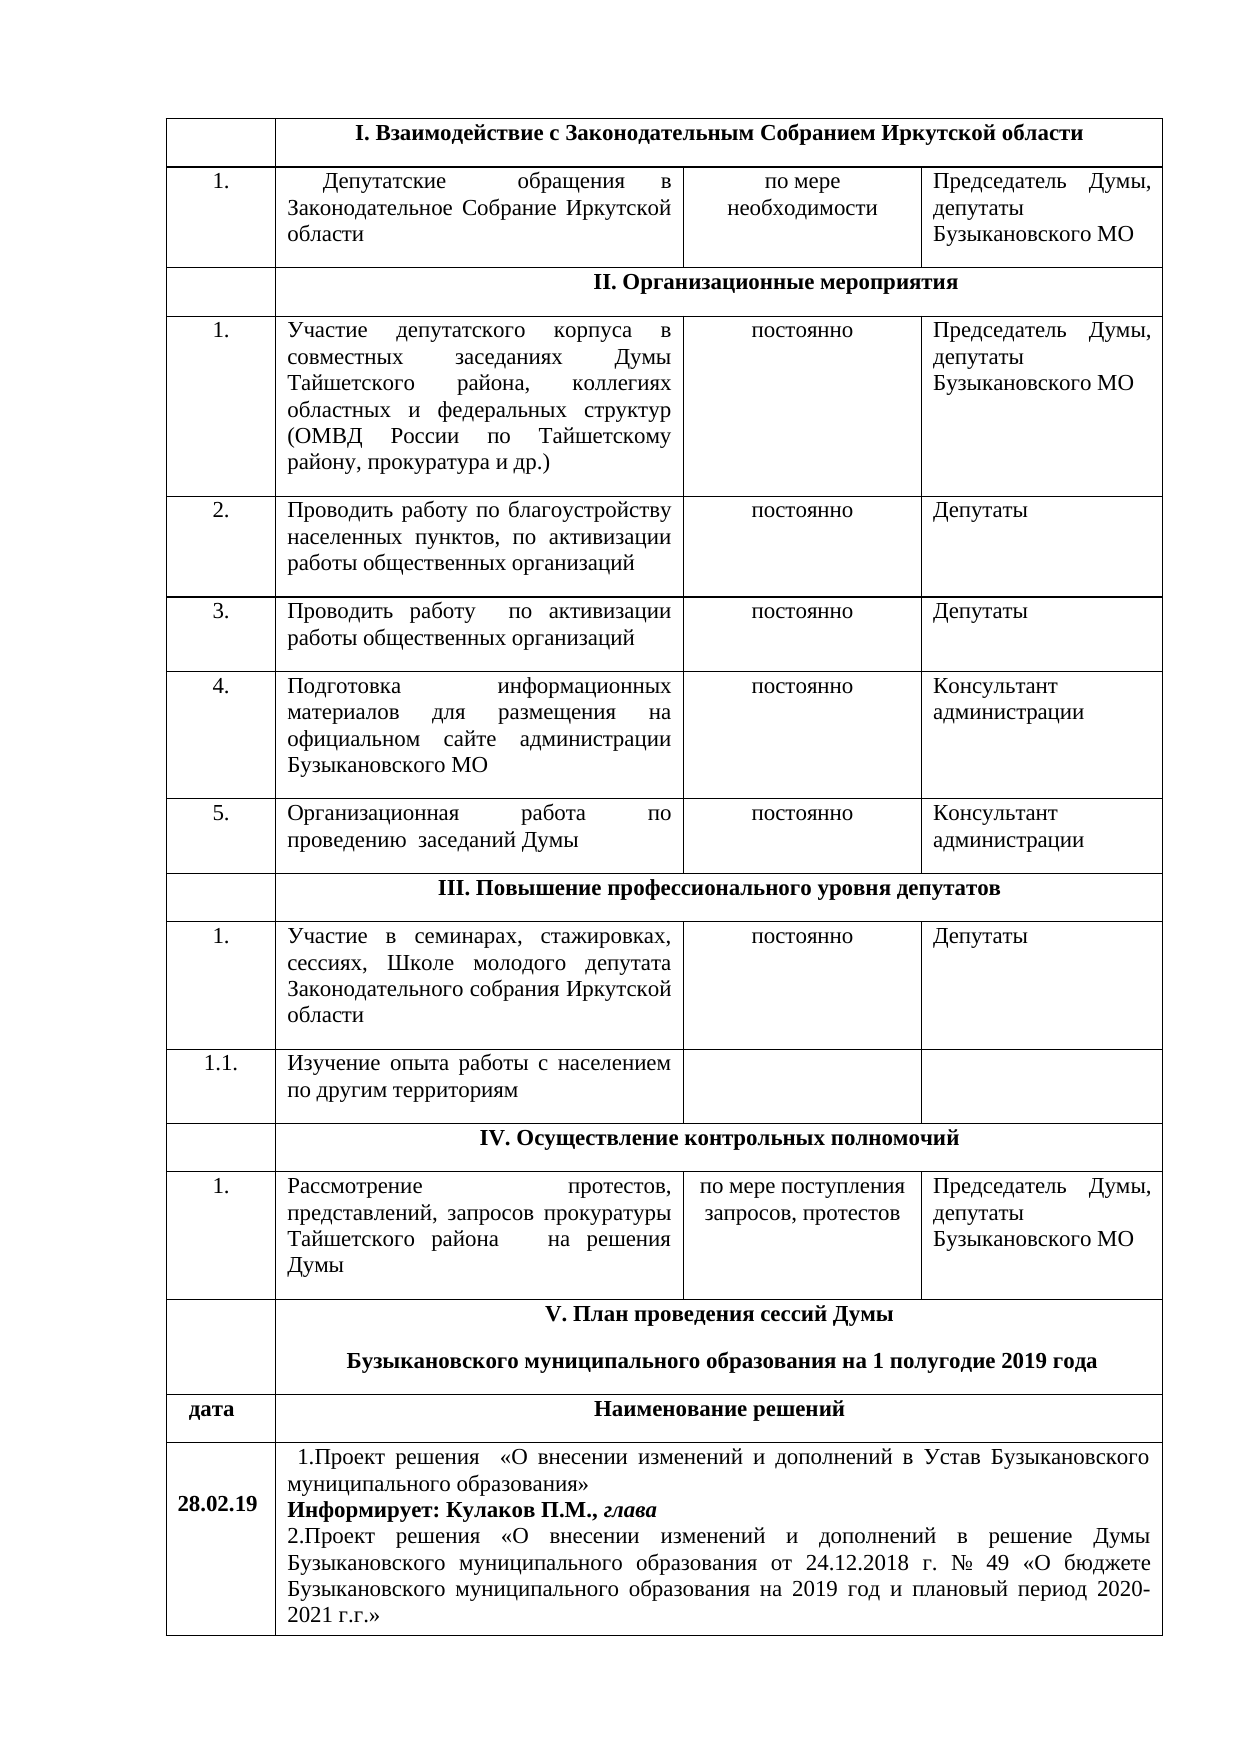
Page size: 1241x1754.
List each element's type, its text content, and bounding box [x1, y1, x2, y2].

table_cell IV. Осуществление контрольных полномочий [276, 1124, 1162, 1171]
table_cell постоянно [684, 672, 921, 798]
table_cell 28.02.19 [167, 1443, 275, 1635]
table_cell постоянно [684, 317, 921, 496]
table_cell постоянно [684, 922, 921, 1048]
table_cell Изучение опыта работы с населением по другим территориям [276, 1050, 683, 1123]
table_cell 1. [167, 922, 275, 1048]
table_cell I. Взаимодействие с Законодательным Собранием Иркутской области [276, 119, 1162, 166]
table_cell [167, 119, 275, 166]
table_cell Консультант администрации [922, 799, 1162, 873]
table_cell 1.1. [167, 1050, 275, 1123]
table_cell Участие депутатского корпуса в совместных заседаниях Думы Тайшетского района, коллегиях областных и федеральных структур (ОМВД России по Тайшетскому району, прокуратура и др.) [276, 317, 683, 496]
table_cell [167, 268, 275, 316]
table_cell Организационная работа по проведению заседаний Думы [276, 799, 683, 873]
table_cell [167, 1124, 275, 1171]
table_cell Депутаты [922, 497, 1162, 596]
table_cell Проводить работу по благоустройству населенных пунктов, по активизации работы общественных организаций [276, 497, 683, 596]
table_cell Рассмотрение протестов, представлений, запросов прокуратуры Тайшетского района на решения Думы [276, 1172, 683, 1298]
table_cell по мере поступления запросов, протестов [684, 1172, 921, 1298]
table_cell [276, 1443, 1162, 1635]
table_cell [167, 1300, 275, 1394]
table_cell 1. [167, 317, 275, 496]
table_cell Депутаты [922, 598, 1162, 671]
table_cell постоянно [684, 497, 921, 596]
table_cell 3. [167, 598, 275, 671]
table_cell Депутаты [922, 922, 1162, 1048]
table_cell V. План проведения сессий Думы Бузыкановского муниципального образования на 1 полугодие 2019 года [276, 1300, 1162, 1394]
table_cell Председатель Думы, депутаты Бузыкановского МО [922, 317, 1162, 496]
table_cell по мере необходимости [684, 168, 921, 267]
table_cell 4. [167, 672, 275, 798]
table_cell [684, 1050, 921, 1123]
table_cell 1. [167, 1172, 275, 1298]
table_cell [922, 1050, 1162, 1123]
table_cell III. Повышение профессионального уровня депутатов [276, 874, 1162, 921]
table_cell Консультант администрации [922, 672, 1162, 798]
table_cell постоянно [684, 799, 921, 873]
table_cell Председатель Думы, депутаты Бузыкановского МО [922, 1172, 1162, 1298]
table_cell Проводить работу по активизации работы общественных организаций [276, 598, 683, 671]
table_cell Депутатские обращения в Законодательное Собрание Иркутской области [276, 168, 683, 267]
table_cell постоянно [684, 598, 921, 671]
table_cell Участие в семинарах, стажировках, сессиях, Школе молодого депутата Законодательного собрания Иркутской области [276, 922, 683, 1048]
table_cell 5. [167, 799, 275, 873]
table_cell Председатель Думы, депутаты Бузыкановского МО [922, 168, 1162, 267]
table_cell Наименование решений [276, 1395, 1162, 1442]
table_cell Подготовка информационных материалов для размещения на официальном сайте администрации Бузыкановского МО [276, 672, 683, 798]
table_cell 2. [167, 497, 275, 596]
table_cell 1. [167, 168, 275, 267]
table_cell [167, 874, 275, 921]
table_cell II. Организационные мероприятия [276, 268, 1162, 316]
table_cell дата [167, 1395, 275, 1442]
